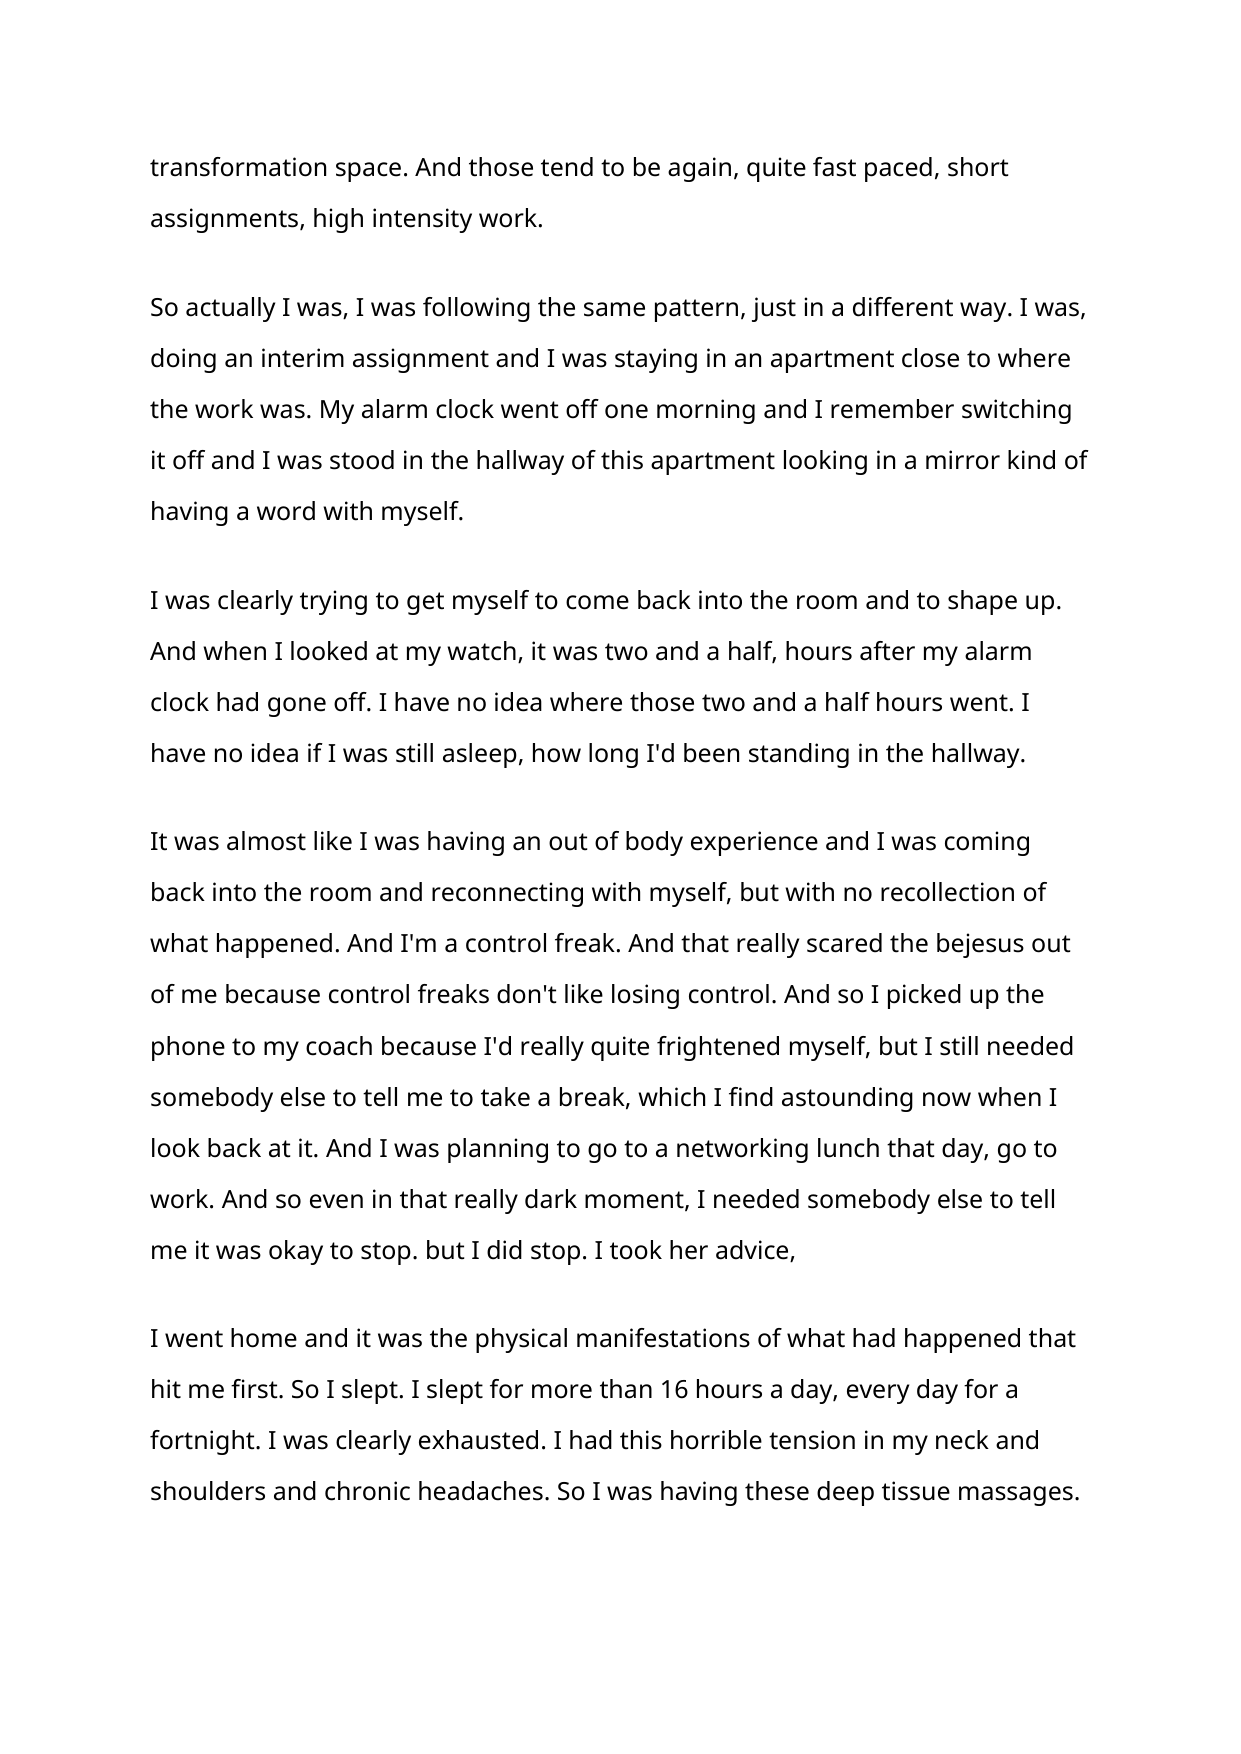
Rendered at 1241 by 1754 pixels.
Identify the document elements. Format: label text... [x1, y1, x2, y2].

text I was clearly trying to get myself to come back into the room and to shape up. And when I looked at my watch, it was two and a half, hours after my alarm clock had gone off. I have no idea where those two and a half hours went. I have no idea if I was still asleep, how long I'd been standing in the hallway. [150, 582, 1090, 769]
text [150, 150, 1090, 235]
text It was almost like I was having an out of body experience and I was coming back into the room and reconnecting with myself, but with no recollection of what happened. And I'm a control freak. And that really scared the bejesus out of me because control freaks don't like losing control. And so I picked up the phone to my coach because I'd really quite frightened myself, but I still needed somebody else to tell me to take a break, which I find astounding now when I look back at it. And I was planning to go to a networking lunch that day, go to work. And so even in that really dark moment, I needed somebody else to tell me it was okay to stop. but I did stop. I took her advice, [150, 824, 1090, 1266]
text I went home and it was the physical manifestations of what had happened that hit me first. So I slept. I slept for more than 16 hours a day, every day for a fortnight. I was clearly exhausted. I had this horrible tension in my neck and shoulders and chronic headaches. So I was having these deep tissue massages. [150, 1321, 1090, 1508]
text So actually I was, I was following the same pattern, just in a different way. I was, doing an interim assignment and I was staying in an apartment close to where the work was. My alarm clock went off one morning and I remember switching it off and I was stood in the hallway of this apartment looking in a mirror kind of having a word with myself. [150, 289, 1090, 528]
